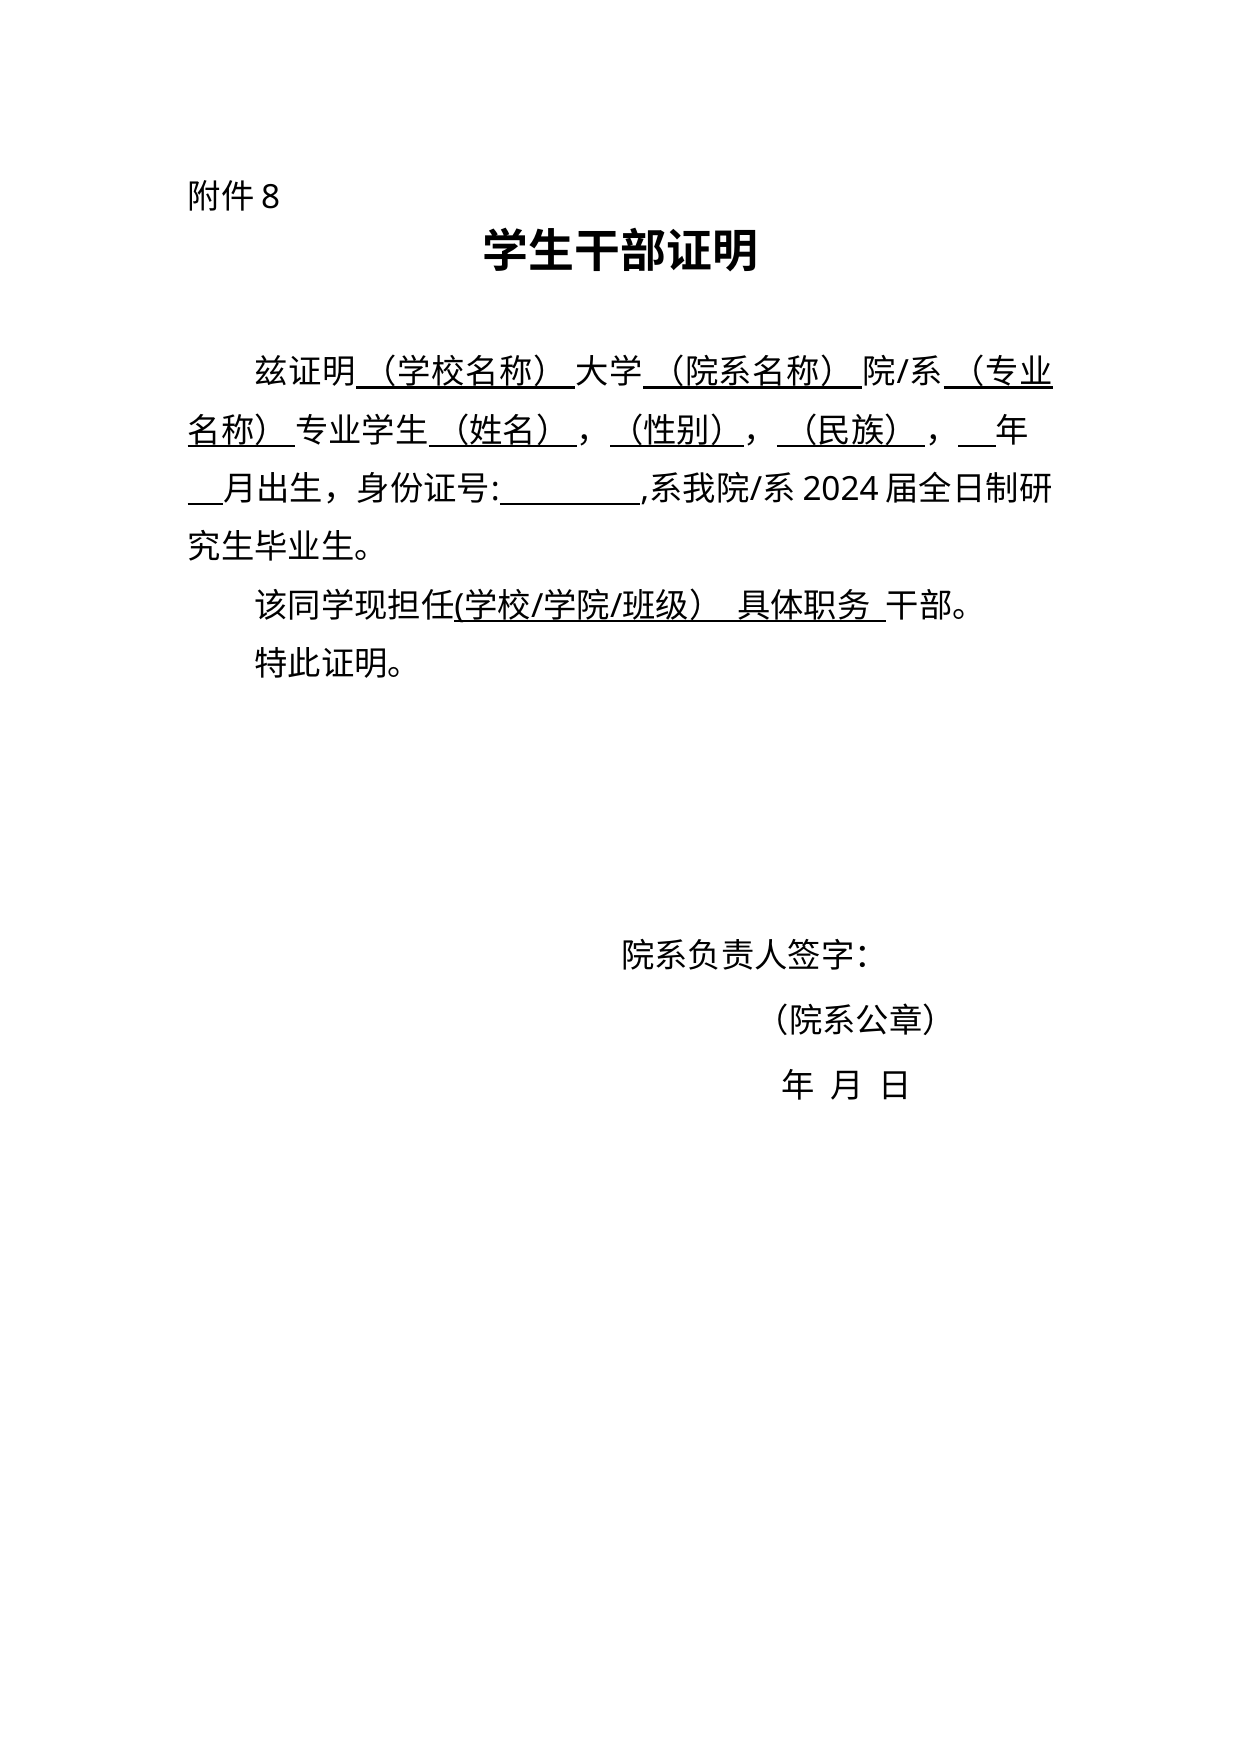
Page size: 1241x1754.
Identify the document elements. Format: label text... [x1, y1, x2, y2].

text 院系负责人签字： [187, 920, 1053, 985]
text 学生干部证明 [187, 220, 1053, 279]
text 该同学现担任(学校/学院/班级） 具体职务 干部。 [187, 570, 1053, 629]
text 附件8 [187, 162, 1053, 220]
text 兹证明 （学校名称） 大学 （院系名称） 院/系 （专业名称） 专业学生 （姓名） ，（性别）， （民族） ， 年 [187, 337, 1053, 454]
text 特此证明。 [187, 629, 1053, 687]
text 年 月 日 [187, 1050, 911, 1115]
text （院系公章） [187, 985, 955, 1050]
text 月出生，身份证号: ,系我院/系2024届全日制研究生毕业生。 [187, 454, 1053, 570]
